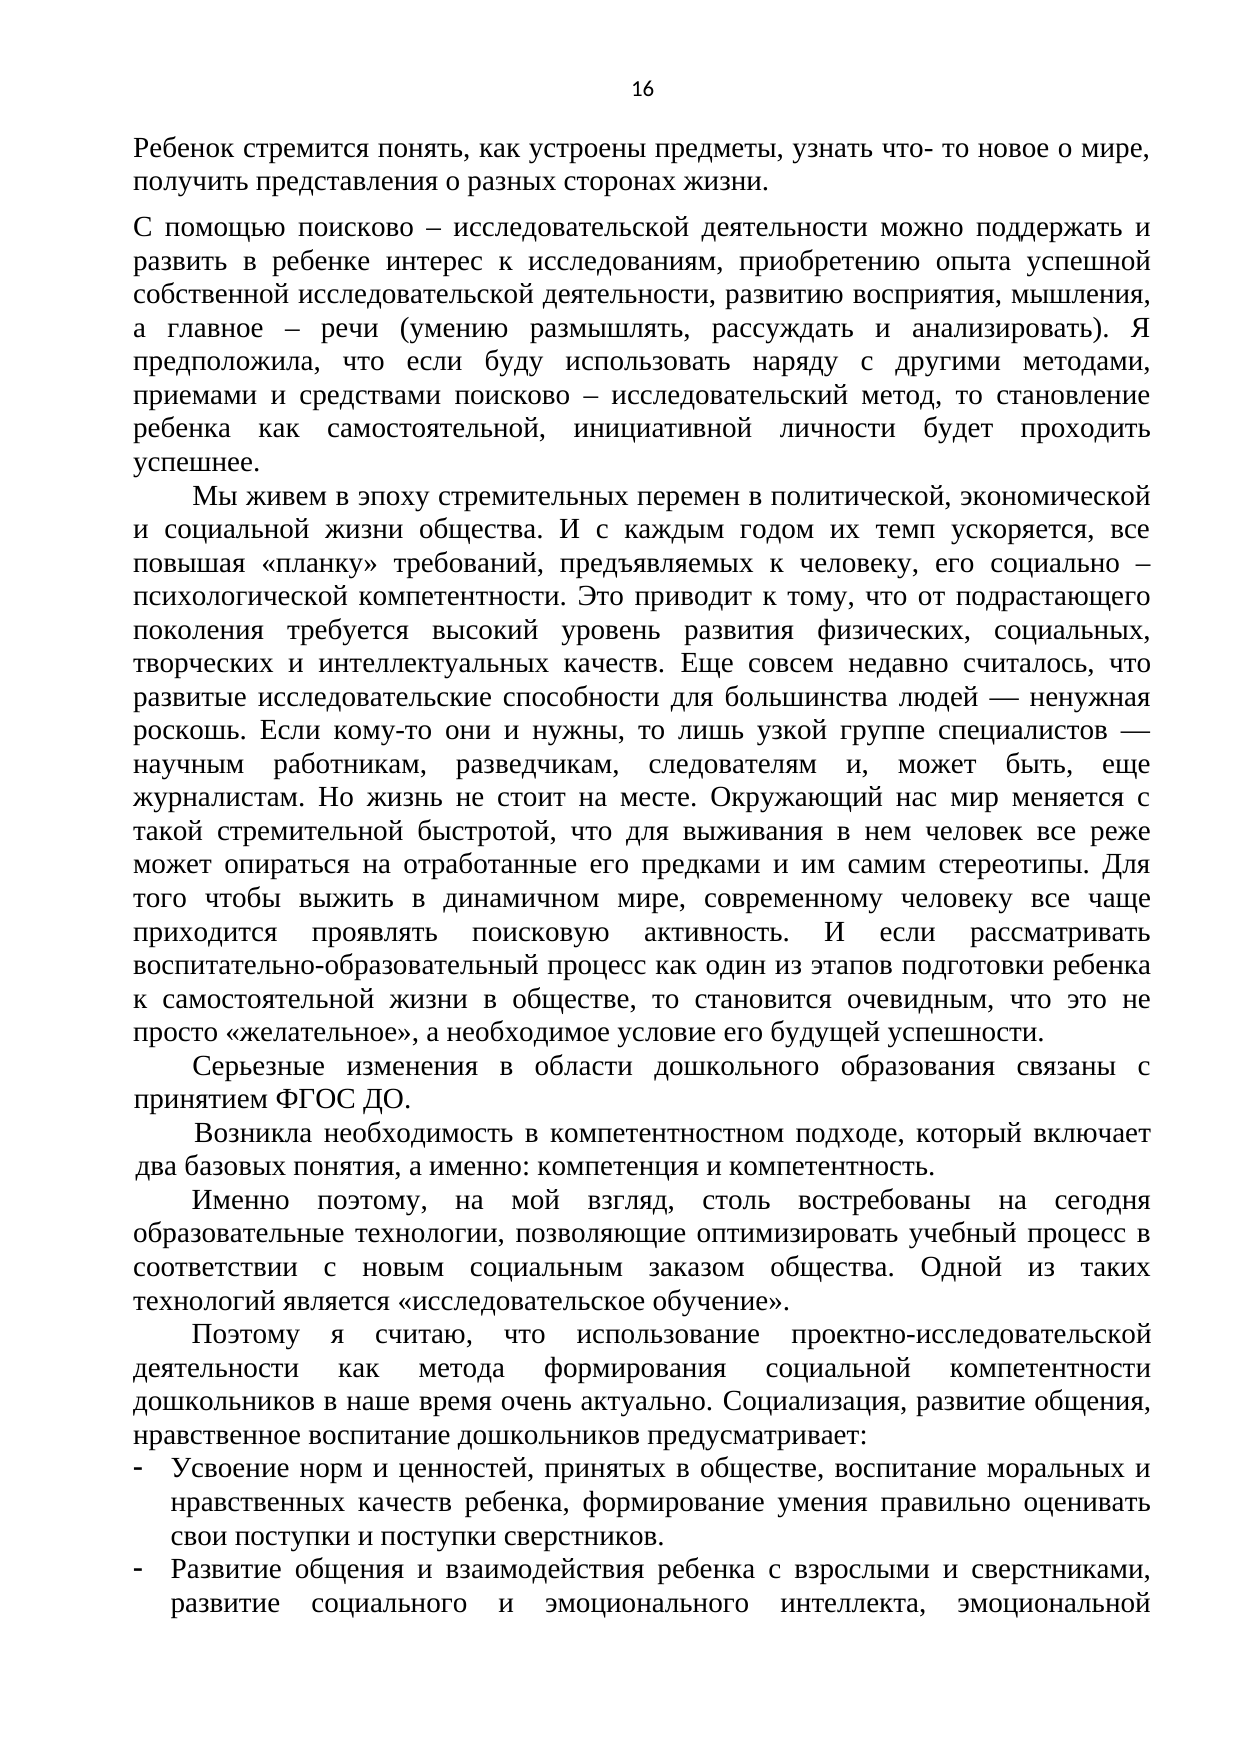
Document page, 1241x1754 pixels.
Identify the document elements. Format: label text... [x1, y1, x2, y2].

text Возникла необходимость в компетентностном подходе, который включает два базовых понятия, а именно: компетенция и компетентность. [135, 1115, 1152, 1182]
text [133, 130, 1152, 197]
text Серьезные изменения в области дошкольного образования связаны с принятием ФГОС ДО. [133, 1048, 1152, 1115]
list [133, 1551, 1152, 1618]
text Мы живем в эпоху стремительных перемен в политической, экономической и социальной жизни общества. И с каждым годом их темп ускоряется, все повышая «планку» требований, предъявляемых к человеку, его социально – психологической компетентности. Это приводит к тому, что от подрастающего поколения требуется высокий уровень развития физических, социальных, творческих и интеллектуальных качеств. Еще совсем недавно считалось, что развитые исследовательские способности для большинства людей — ненужная роскошь. Если кому-то они и нужны, то лишь узкой группе специалистов — научным работникам, разведчикам, следователям и, может быть, еще журналистам. Но жизнь не стоит на месте. Окружающий нас мир меняется с такой стремительной быстротой, что для выживания в нем человек все реже может опираться на отработанные его предками и им самим стереотипы. Для того чтобы выжить в динамичном мире, современному человеку все чаще приходится проявлять поисковую активность. И если рассматривать воспитательно-образовательный процесс как один из этапов подготовки ребенка к самостоятельной жизни в обществе, то становится очевидным, что это не просто «желательное», а необходимое условие его будущей успешности. [133, 478, 1152, 1048]
text Поэтому я считаю, что использование проектно-исследовательской деятельности как метода формирования социальной компетентности дошкольников в наше время очень актуально. Социализация, развитие общения, нравственное воспитание дошкольников предусматривает: [133, 1316, 1152, 1450]
list Усвоение норм и ценностей, принятых в обществе, воспитание моральных и нравственных качеств ребенка, формирование умения правильно оценивать свои поступки и поступки сверстников. [133, 1450, 1152, 1551]
text Именно поэтому, на мой взгляд, столь востребованы на сегодня образовательные технологии, позволяющие оптимизировать учебный процесс в соответствии с новым социальным заказом общества. Одной из таких технологий является «исследовательское обучение». [133, 1182, 1152, 1316]
text С помощью поисково – исследовательской деятельности можно поддержать и развить в ребенке интерес к исследованиям, приобретению опыта успешной собственной исследовательской деятельности, развитию восприятия, мышления, а главное – речи (умению размышлять, рассуждать и анализировать). Я предположила, что если буду использовать наряду с другими методами, приемами и средствами поисково – исследовательский метод, то становление ребенка как самостоятельной, инициативной личности будет проходить успешнее. [133, 209, 1152, 478]
